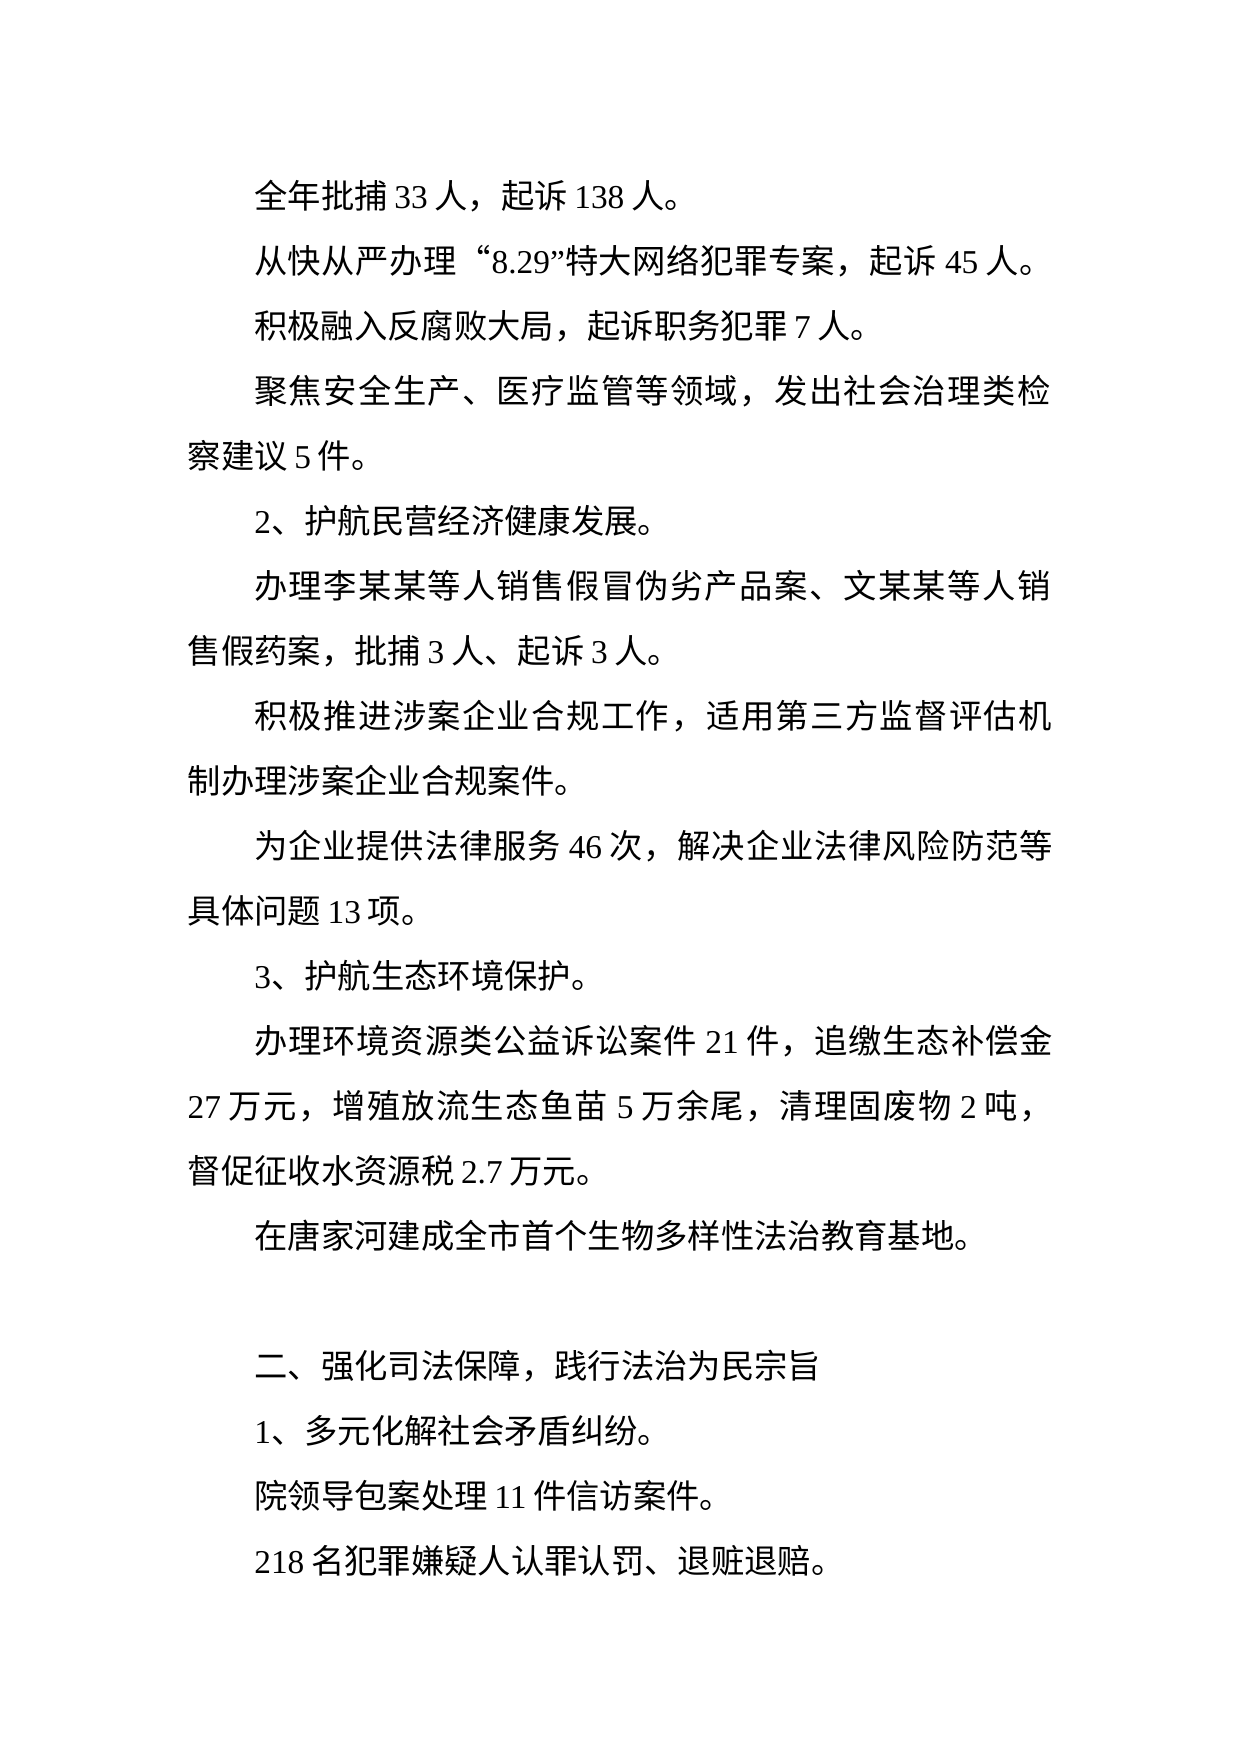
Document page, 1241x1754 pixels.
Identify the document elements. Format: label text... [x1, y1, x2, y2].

text 2、护航民营经济健康发展。 [187, 487, 1053, 552]
text 为企业提供法律服务46次，解决企业法律风险防范等具体问题13项。 [187, 812, 1053, 942]
text 院领导包案处理11件信访案件。 [187, 1462, 1053, 1527]
text 从快从严办理“8.29”特大网络犯罪专案，起诉45人。积极融入反腐败大局，起诉职务犯罪7人。 [254, 227, 1053, 357]
list 二、强化司法保障，践行法治为民宗旨 [187, 1332, 1053, 1397]
text 218名犯罪嫌疑人认罪认罚、退赃退赔。 [187, 1527, 1053, 1592]
text 3、护航生态环境保护。 [187, 942, 1053, 1007]
text 1、多元化解社会矛盾纠纷。 [187, 1397, 1053, 1462]
text 积极推进涉案企业合规工作，适用第三方监督评估机制办理涉案企业合规案件。 [187, 682, 1053, 812]
text 在唐家河建成全市首个生物多样性法治教育基地。 [187, 1202, 1053, 1267]
text 聚焦安全生产、医疗监管等领域，发出社会治理类检察建议5件。 [187, 357, 1053, 487]
text 全年批捕33人，起诉138人。 [187, 162, 1053, 227]
text 办理李某某等人销售假冒伪劣产品案、文某某等人销售假药案，批捕3人、起诉3人。 [187, 552, 1053, 682]
text 办理环境资源类公益诉讼案件21件，追缴生态补偿金27万元，增殖放流生态鱼苗5万余尾，清理固废物2吨，督促征收水资源税2.7万元。 [187, 1007, 1053, 1202]
